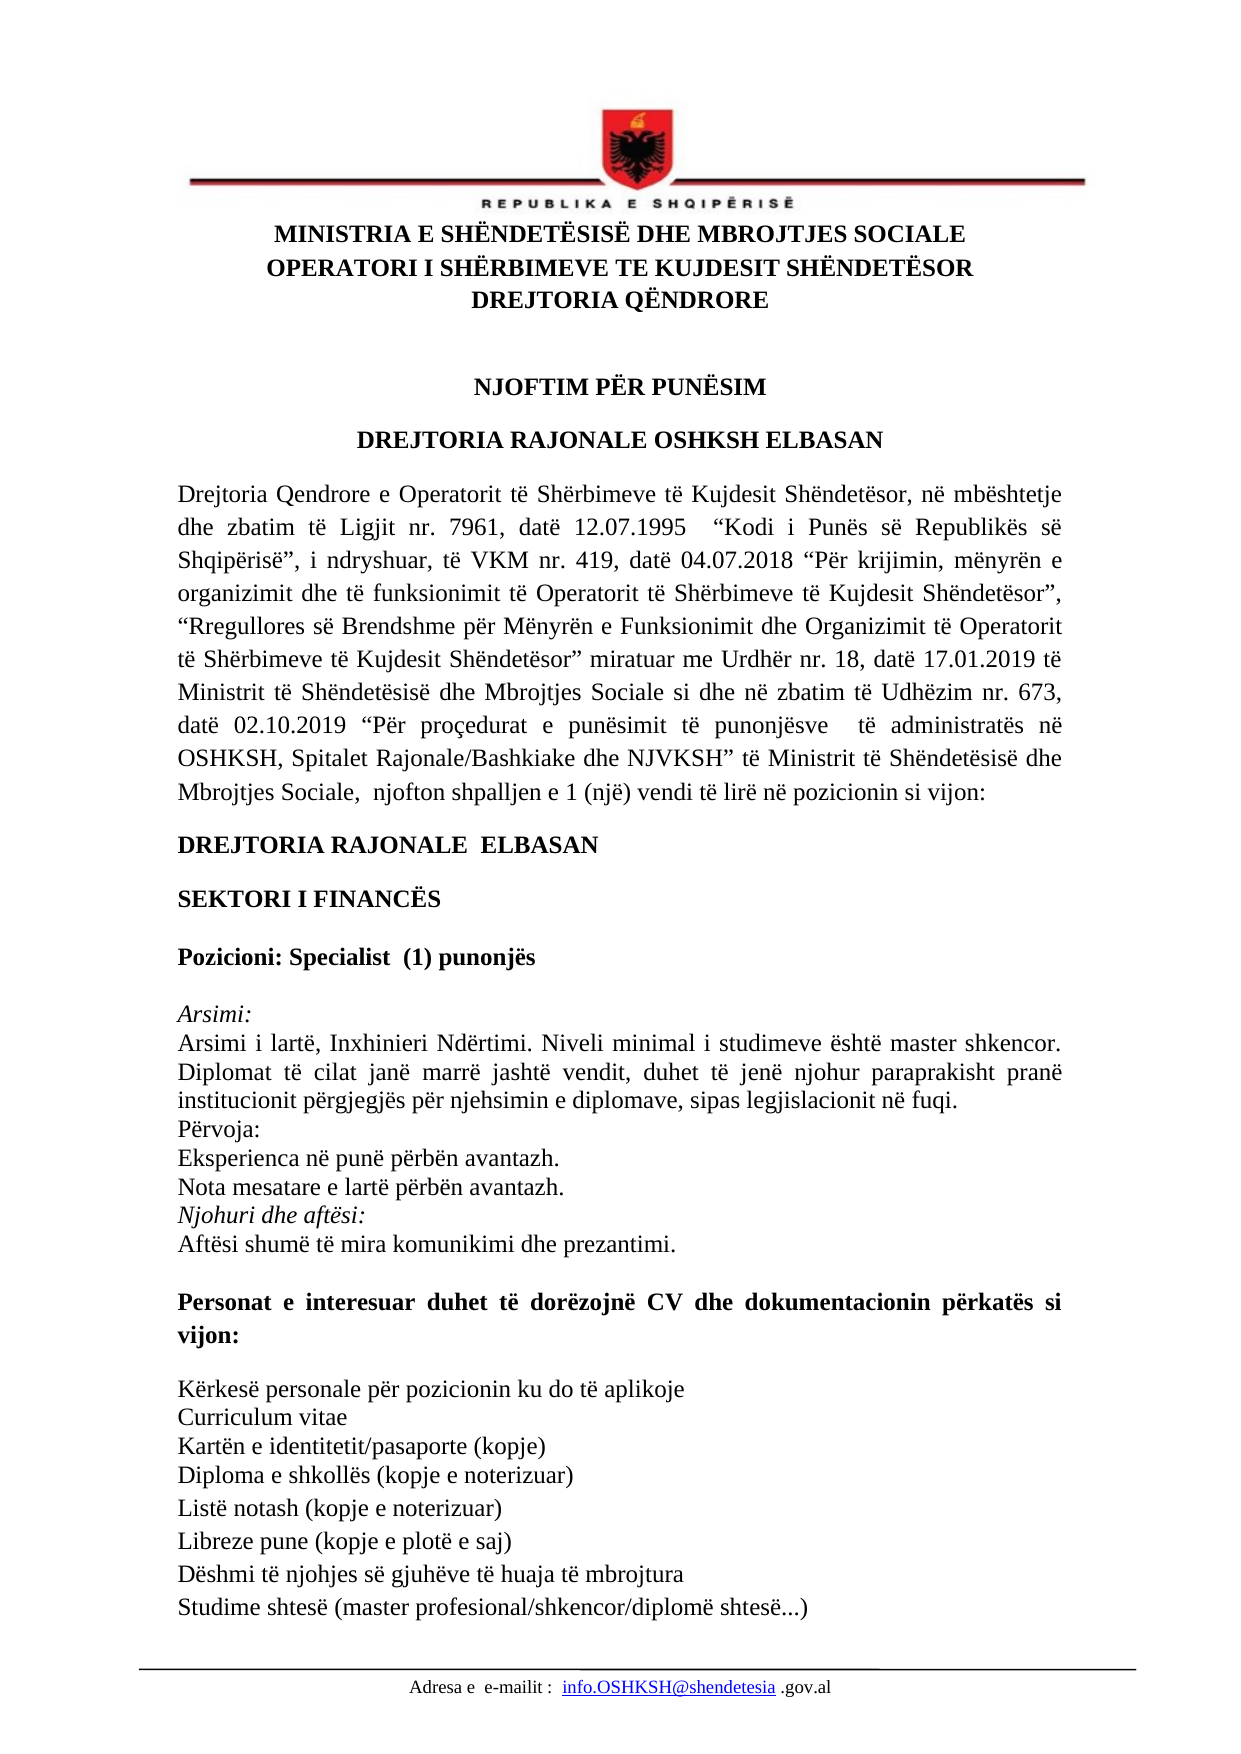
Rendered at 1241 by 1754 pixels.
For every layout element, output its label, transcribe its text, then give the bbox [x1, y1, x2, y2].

text MINISTRIA E SHËNDETËSISË DHE MBROJTJES SOCIALE [177, 219, 1063, 248]
text Arsimi: [177, 999, 1063, 1028]
text Përvoja: [177, 1114, 1063, 1143]
text Nota mesatare e lartë përbën avantazh. [177, 1172, 1063, 1201]
text Kërkesë personale për pozicionin ku do të aplikoje [177, 1374, 1063, 1402]
text OPERATORI I SHËRBIMEVE TE KUJDESIT SHËNDETËSOR [177, 253, 1063, 281]
text DREJTORIA RAJONALE OSHKSH ELBASAN [177, 426, 1063, 454]
picture [177, 75, 1098, 216]
text Listë notash (kopje e noterizuar) [177, 1493, 1063, 1522]
text DREJTORIA RAJONALE ELBASAN [177, 830, 1063, 859]
text Curriculum vitae [177, 1402, 1063, 1431]
text Personat e interesuar duhet të dorëzojnë CV dhe dokumentacionin përkatës si vijon: [177, 1287, 1063, 1348]
text Pozicioni: Specialist (1) punonjës [177, 942, 1063, 971]
text Diploma e shkollës (kopje e noterizuar) [177, 1460, 1063, 1489]
text Drejtoria Qendrore e Operatorit të Shërbimeve të Kujdesit Shëndetësor, në mbështetje dhe zbatim të Ligjit nr. 7961, datë 12.07.1995 “Kodi i Punës së Republikës së Shqipërisë”, i ndryshuar, të VKM nr. 419, datë 04.07.2018 “Për krijimin, mënyrën e organizimit dhe të funksionimit të Operatorit të Shërbimeve të Kujdesit Shëndetësor”, “Rregullores së Brendshme për Mënyrën e Funksionimit dhe Organizimit të Operatorit të Shërbimeve të Kujdesit Shëndetësor” miratuar me Urdhër nr. 18, datë 17.01.2019 të Ministrit të Shëndetësisë dhe Mbrojtjes Sociale si dhe në zbatim të Udhëzim nr. 673, datë 02.10.2019 “Për proçedurat e punësimit të punonjësve të administratës në OSHKSH, Spitalet Rajonale/Bashkiake dhe NJVKSH” të Ministrit të Shëndetësisë dhe Mbrojtjes Sociale, njofton shpalljen e 1 (një) vendi të lirë në pozicionin si vijon: [177, 479, 1063, 805]
text SEKTORI I FINANCËS [177, 884, 1063, 913]
text Eksperienca në punë përbën avantazh. [177, 1143, 1063, 1172]
text Studime shtesë (master profesional/shkencor/diplomë shtesë...) [177, 1592, 1063, 1621]
text DREJTORIA QËNDRORE [177, 286, 1063, 314]
text Arsimi i lartë, Inxhinieri Ndërtimi. Niveli minimal i studimeve është master shkencor. Diplomat të cilat janë marrë jashtë vendit, duhet të jenë njohur paraprakisht pranë institucionit përgjegjës për njehsimin e diplomave, sipas legjislacionit në fuqi. [177, 1028, 1063, 1114]
text NJOFTIM PËR PUNËSIM [177, 372, 1063, 400]
text Dëshmi të njohjes së gjuhëve të huaja të mbrojtura [177, 1559, 1063, 1588]
text Libreze pune (kopje e plotë e saj) [177, 1526, 1063, 1555]
text Aftësi shumë të mira komunikimi dhe prezantimi. [177, 1229, 1063, 1258]
text Kartën e identitetit/pasaporte (kopje) [177, 1431, 1063, 1460]
text Njohuri dhe aftësi: [177, 1201, 1063, 1229]
